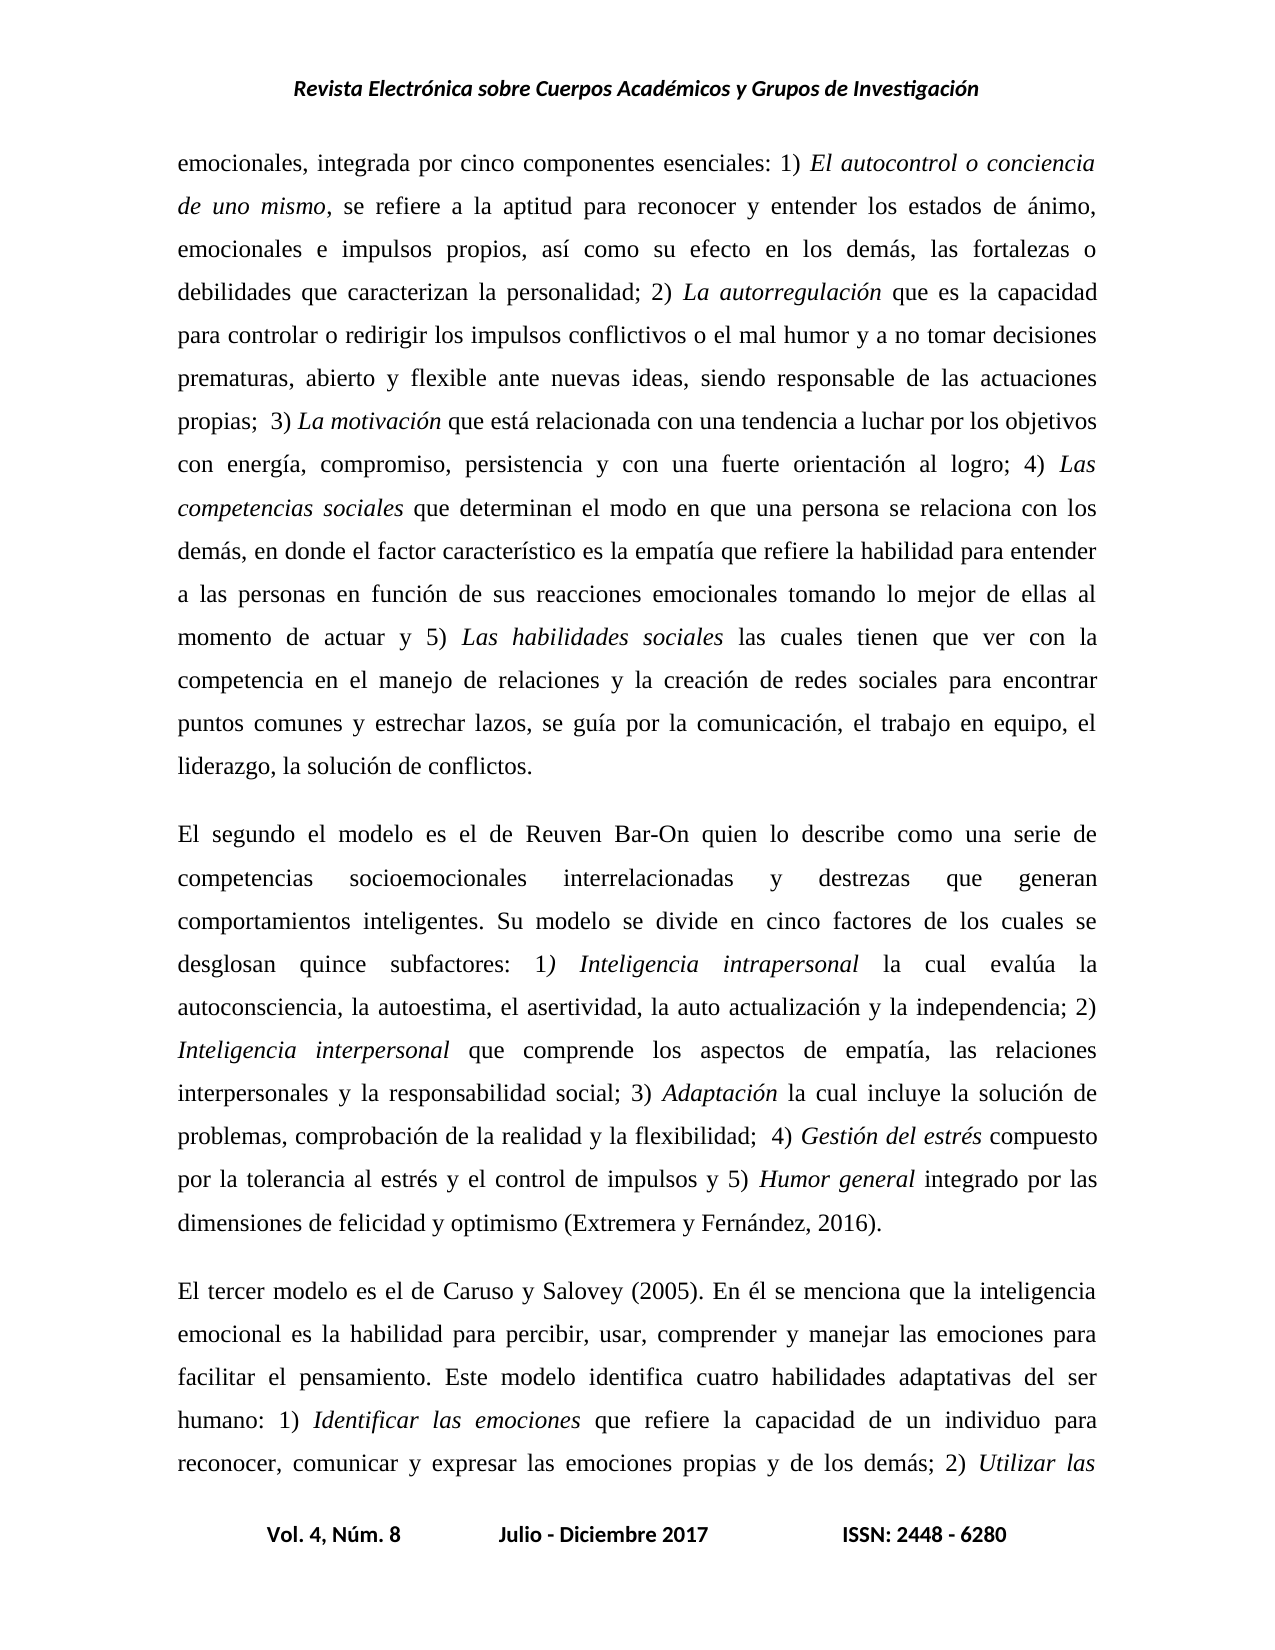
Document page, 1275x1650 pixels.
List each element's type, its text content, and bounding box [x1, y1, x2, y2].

text El segundo el modelo es el de Reuven Bar-On quien lo describe como una serie de competencias socioemocionales interrelacionadas y destrezas que generan comportamientos inteligentes. Su modelo se divide en cinco factores de los cuales se desglosan quince subfactores: 1) Inteligencia intrapersonal la cual evalúa la autoconsciencia, la autoestima, el asertividad, la auto actualización y la independencia; 2) Inteligencia interpersonal que comprende los aspectos de empatía, las relaciones interpersonales y la responsabilidad social; 3) Adaptación la cual incluye la solución de problemas, comprobación de la realidad y la flexibilidad; 4) Gestión del estrés compuesto por la tolerancia al estrés y el control de impulsos y 5) Humor general integrado por las dimensiones de felicidad y optimismo (Extremera y Fernández, 2016). [177, 819, 1098, 1236]
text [177, 1276, 1098, 1477]
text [177, 148, 1098, 780]
